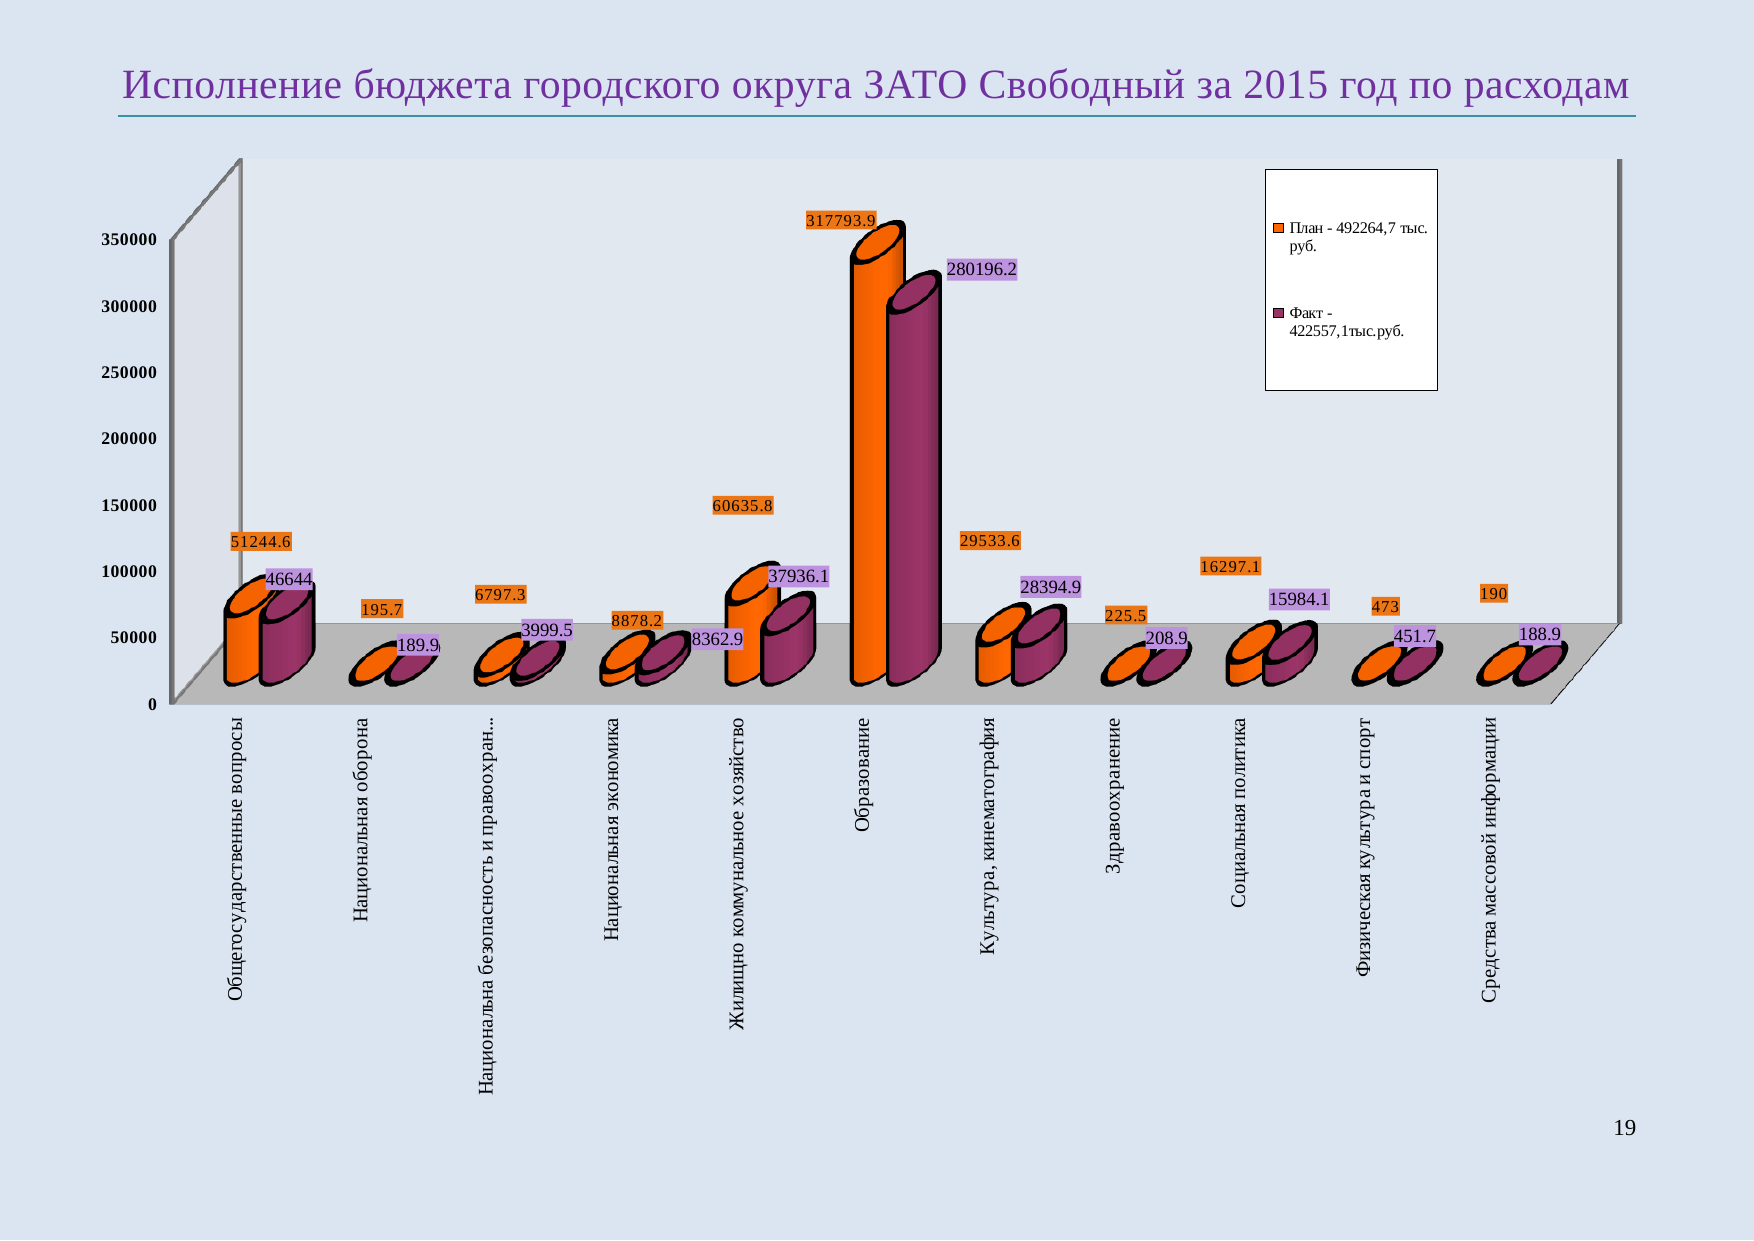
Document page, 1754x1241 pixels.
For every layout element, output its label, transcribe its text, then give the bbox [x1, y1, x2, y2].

title Исполнение бюджета городского округа ЗАТО Свободный за 2015 год по расходам [118, 59, 1636, 115]
